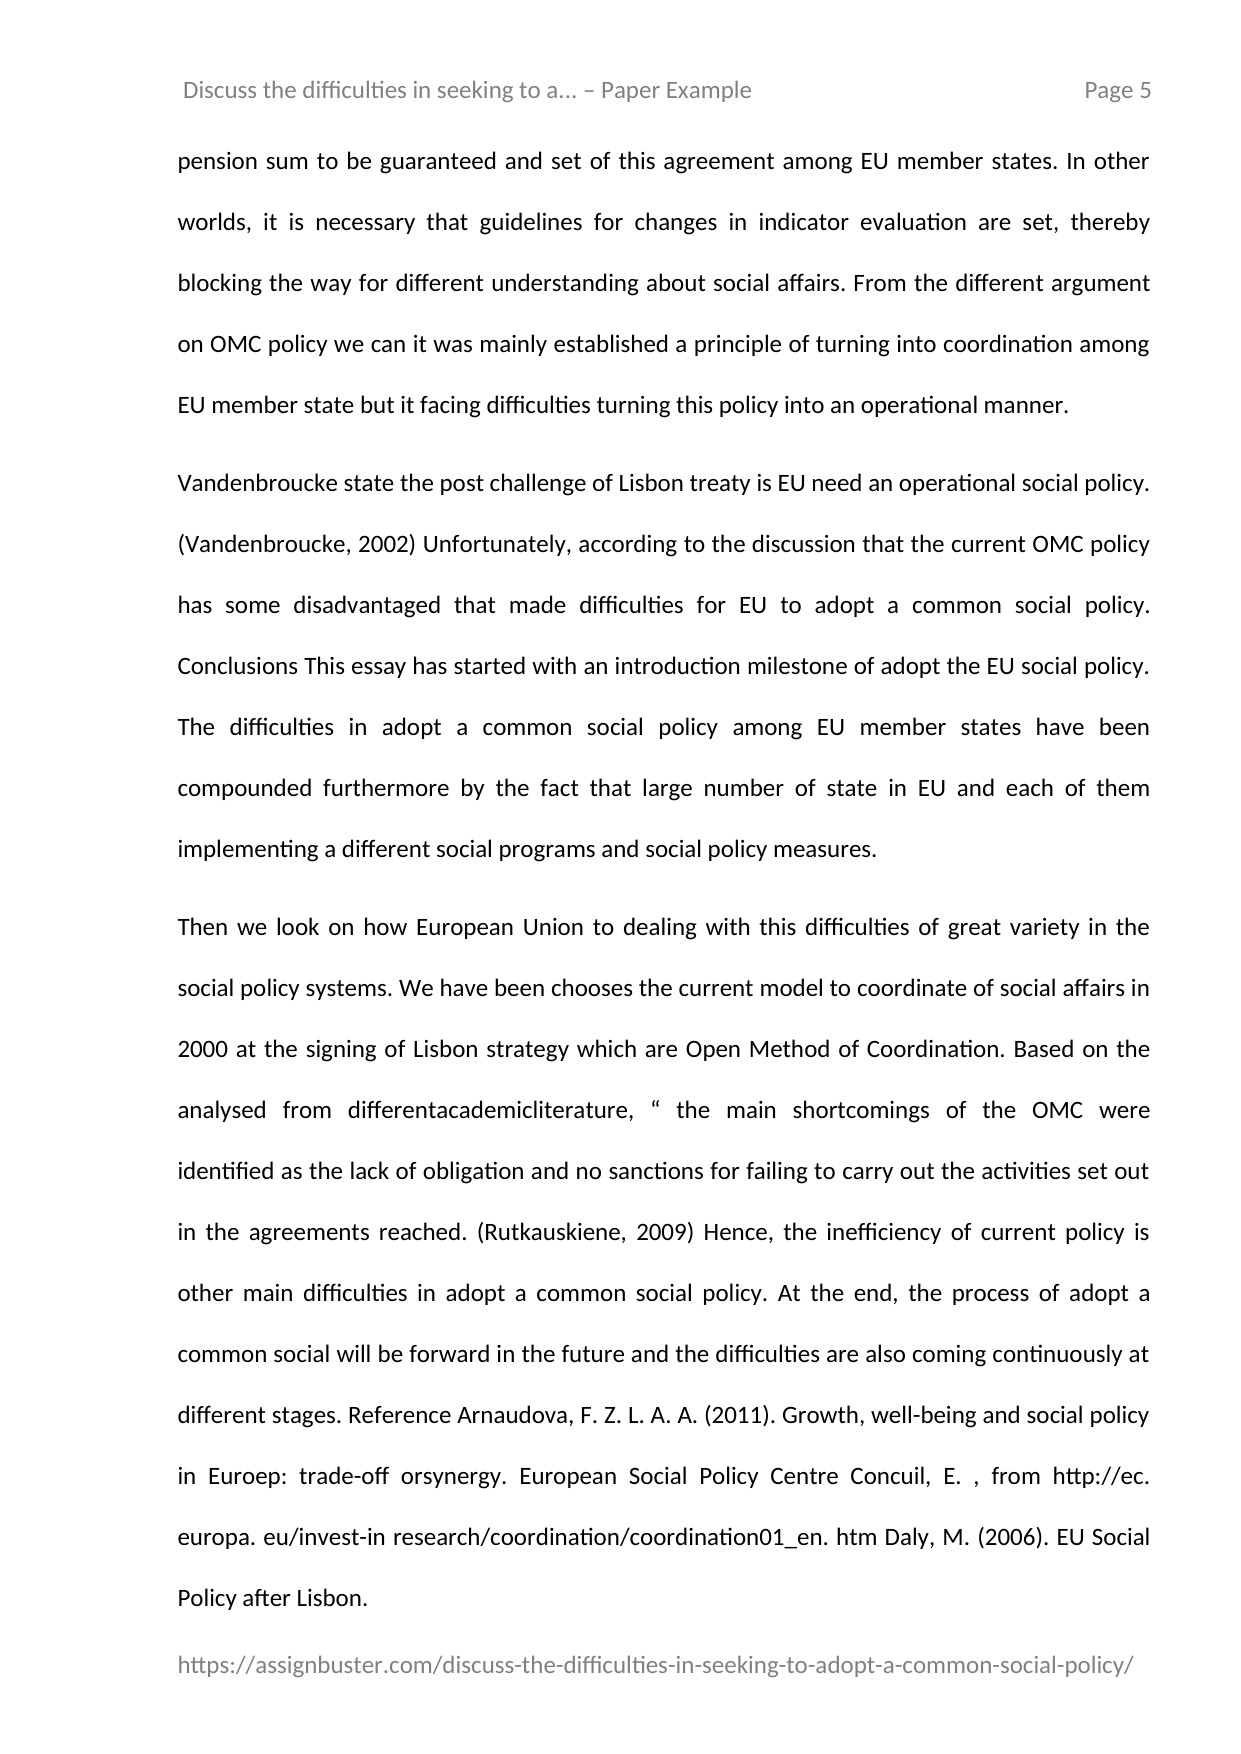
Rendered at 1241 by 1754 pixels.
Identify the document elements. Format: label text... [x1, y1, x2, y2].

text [177, 145, 1152, 420]
text Then we look on how European Union to dealing with this difficulties of great variety in the social policy systems. We have been chooses the current model to coordinate of social affairs in 2000 at the signing of Lisbon strategy which are Open Method of Coordination. Based on the analysed from differentacademicliterature, “ the main shortcomings of the OMC were identified as the lack of obligation and no sanctions for failing to carry out the activities set out in the agreements reached. (Rutkauskiene, 2009) Hence, the inefficiency of current policy is other main difficulties in adopt a common social policy. At the end, the process of adopt a common social will be forward in the future and the difficulties are also coming continuously at different stages. Reference Arnaudova, F. Z. L. A. A. (2011). Growth, well-being and social policy in Euroep: trade-off orsynergy. European Social Policy Centre Concuil, E. , from http://ec. europa. eu/invest-in research/coordination/coordination01_en. htm Daly, M. (2006). EU Social Policy after Lisbon. [177, 911, 1152, 1613]
text Vandenbroucke state the post challenge of Lisbon treaty is EU need an operational social policy. (Vandenbroucke, 2002) Unfortunately, according to the discussion that the current OMC policy has some disadvantaged that made difficulties for EU to adopt a common social policy. Conclusions This essay has started with an introduction milestone of adopt the EU social policy. The difficulties in adopt a common social policy among EU member states have been compounded furthermore by the fact that large number of state in EU and each of them implementing a different social programs and social policy measures. [177, 467, 1152, 864]
